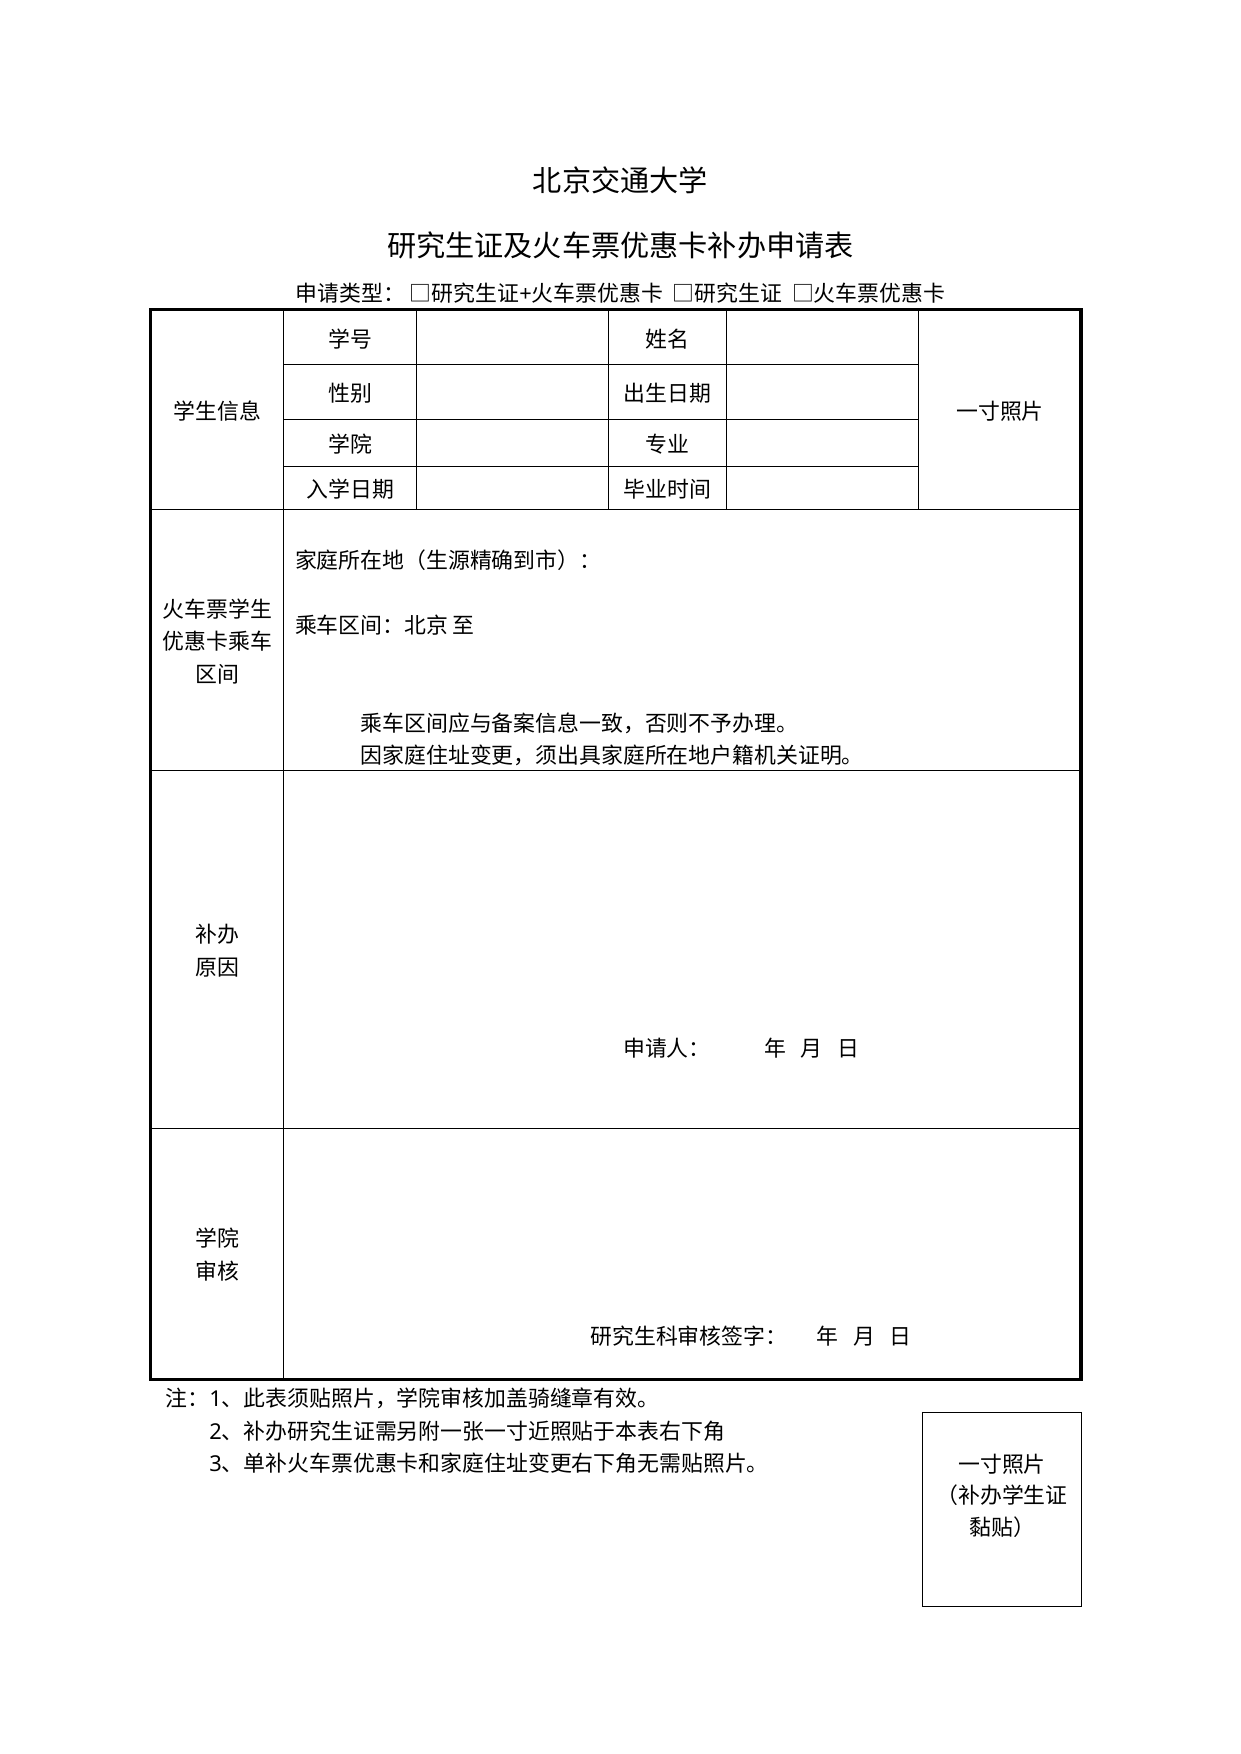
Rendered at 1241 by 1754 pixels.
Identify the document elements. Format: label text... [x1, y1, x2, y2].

table_cell [727, 420, 918, 466]
table_cell [417, 365, 608, 419]
table_cell 入学日期 [284, 467, 416, 509]
table_cell 出生日期 [609, 365, 726, 419]
table_cell 火车票学生优惠卡乘车区间 [152, 510, 283, 770]
table_cell 家庭所在地（生源精确到市）： 乘车区间：北京 至 乘车区间应与备案信息一致，否则不予办理。 因家庭住址变更，须出具家庭所在地户籍机关证明。 [284, 510, 1079, 770]
text 3、单补火车票优惠卡和家庭住址变更右下角无需贴照片。 [165, 1446, 922, 1479]
table_cell 学院 审核 [152, 1129, 283, 1378]
table_header 学生信息 [152, 311, 283, 509]
table_cell 补办 原因 [152, 771, 283, 1128]
table_cell 学院 [284, 420, 416, 466]
table_header 学号 [284, 311, 416, 363]
table_cell [417, 467, 608, 509]
text 北京交通大学 [165, 146, 1075, 211]
text 研究生证及火车票优惠卡补办申请表 [165, 211, 1075, 276]
table_header 一寸照片 （补办学生证黏贴） [923, 1413, 1081, 1606]
table_header 姓名 [609, 311, 726, 363]
text 申请类型： □研究生证+火车票优惠卡 □研究生证 □火车票优惠卡 [165, 276, 1075, 308]
table_header [417, 311, 608, 363]
table_header 一寸照片 [919, 311, 1079, 509]
table_header [727, 311, 918, 363]
table_cell [727, 365, 918, 419]
text 注：1、此表须贴照片，学院审核加盖骑缝章有效。 [165, 1381, 1075, 1414]
table_cell 研究生科审核签字： 年 月 日 [284, 1129, 1079, 1378]
table_cell [417, 420, 608, 466]
table_cell 性别 [284, 365, 416, 419]
text 2、补办研究生证需另附一张一寸近照贴于本表右下角 [165, 1414, 922, 1446]
table_cell 专业 [609, 420, 726, 466]
table_cell 申请人： 年 月 日 [284, 771, 1079, 1128]
table_cell 毕业时间 [609, 467, 726, 509]
table_cell [727, 467, 918, 509]
